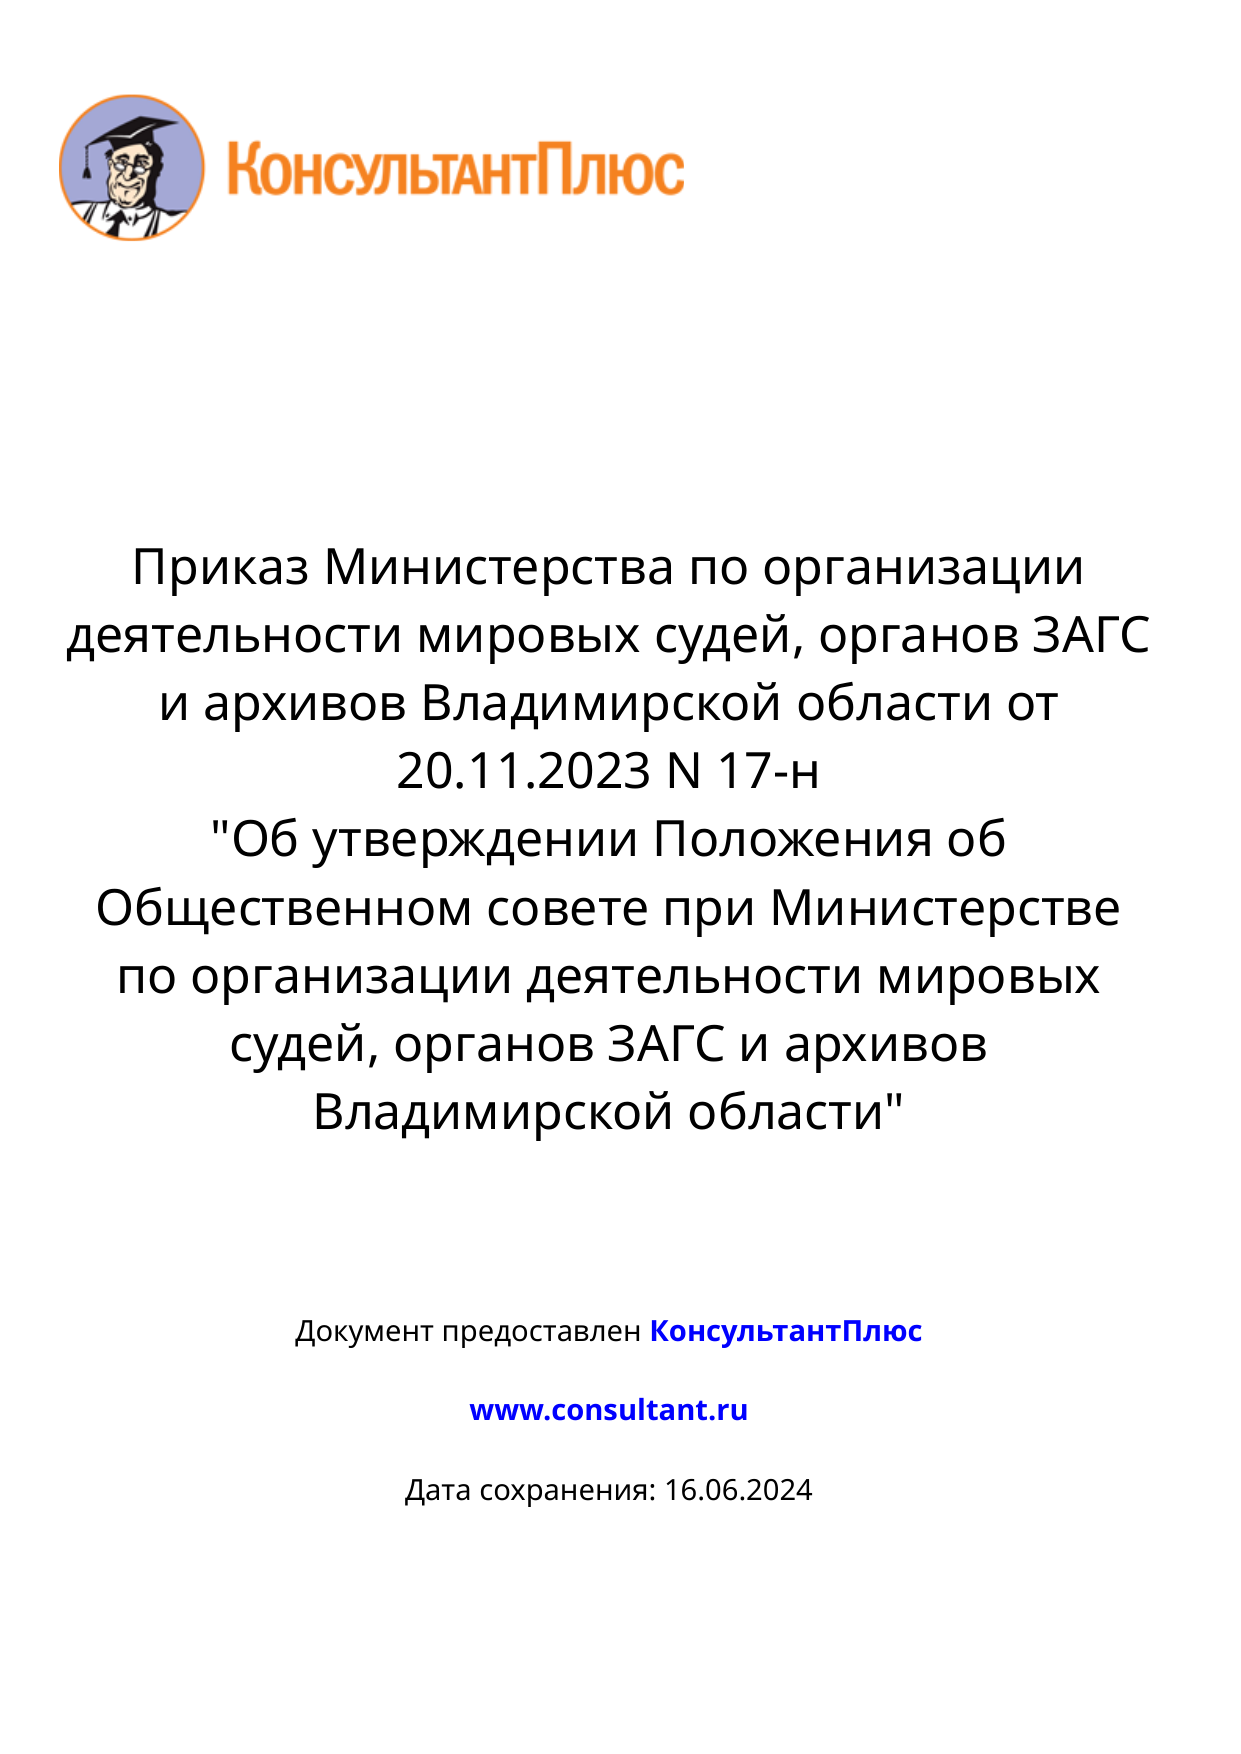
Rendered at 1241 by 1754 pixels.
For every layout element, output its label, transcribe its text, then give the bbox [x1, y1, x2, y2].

table_cell Документ предоставлен КонсультантПлюс www.consultant.ru Дата сохранения: 16.06.2024 [51, 1272, 1167, 1587]
table_cell Приказ Министерства по организации деятельности мировых судей, органов ЗАГС и архивов Владимирской области от 20.11.2023 N 17-н "Об утверждении Положения об Общественном совете при Министерстве по организации деятельности мировых судей, органов ЗАГС и архивов Владимирской области" [51, 403, 1167, 1272]
picture [59, 93, 684, 243]
table_header [51, 88, 1167, 403]
